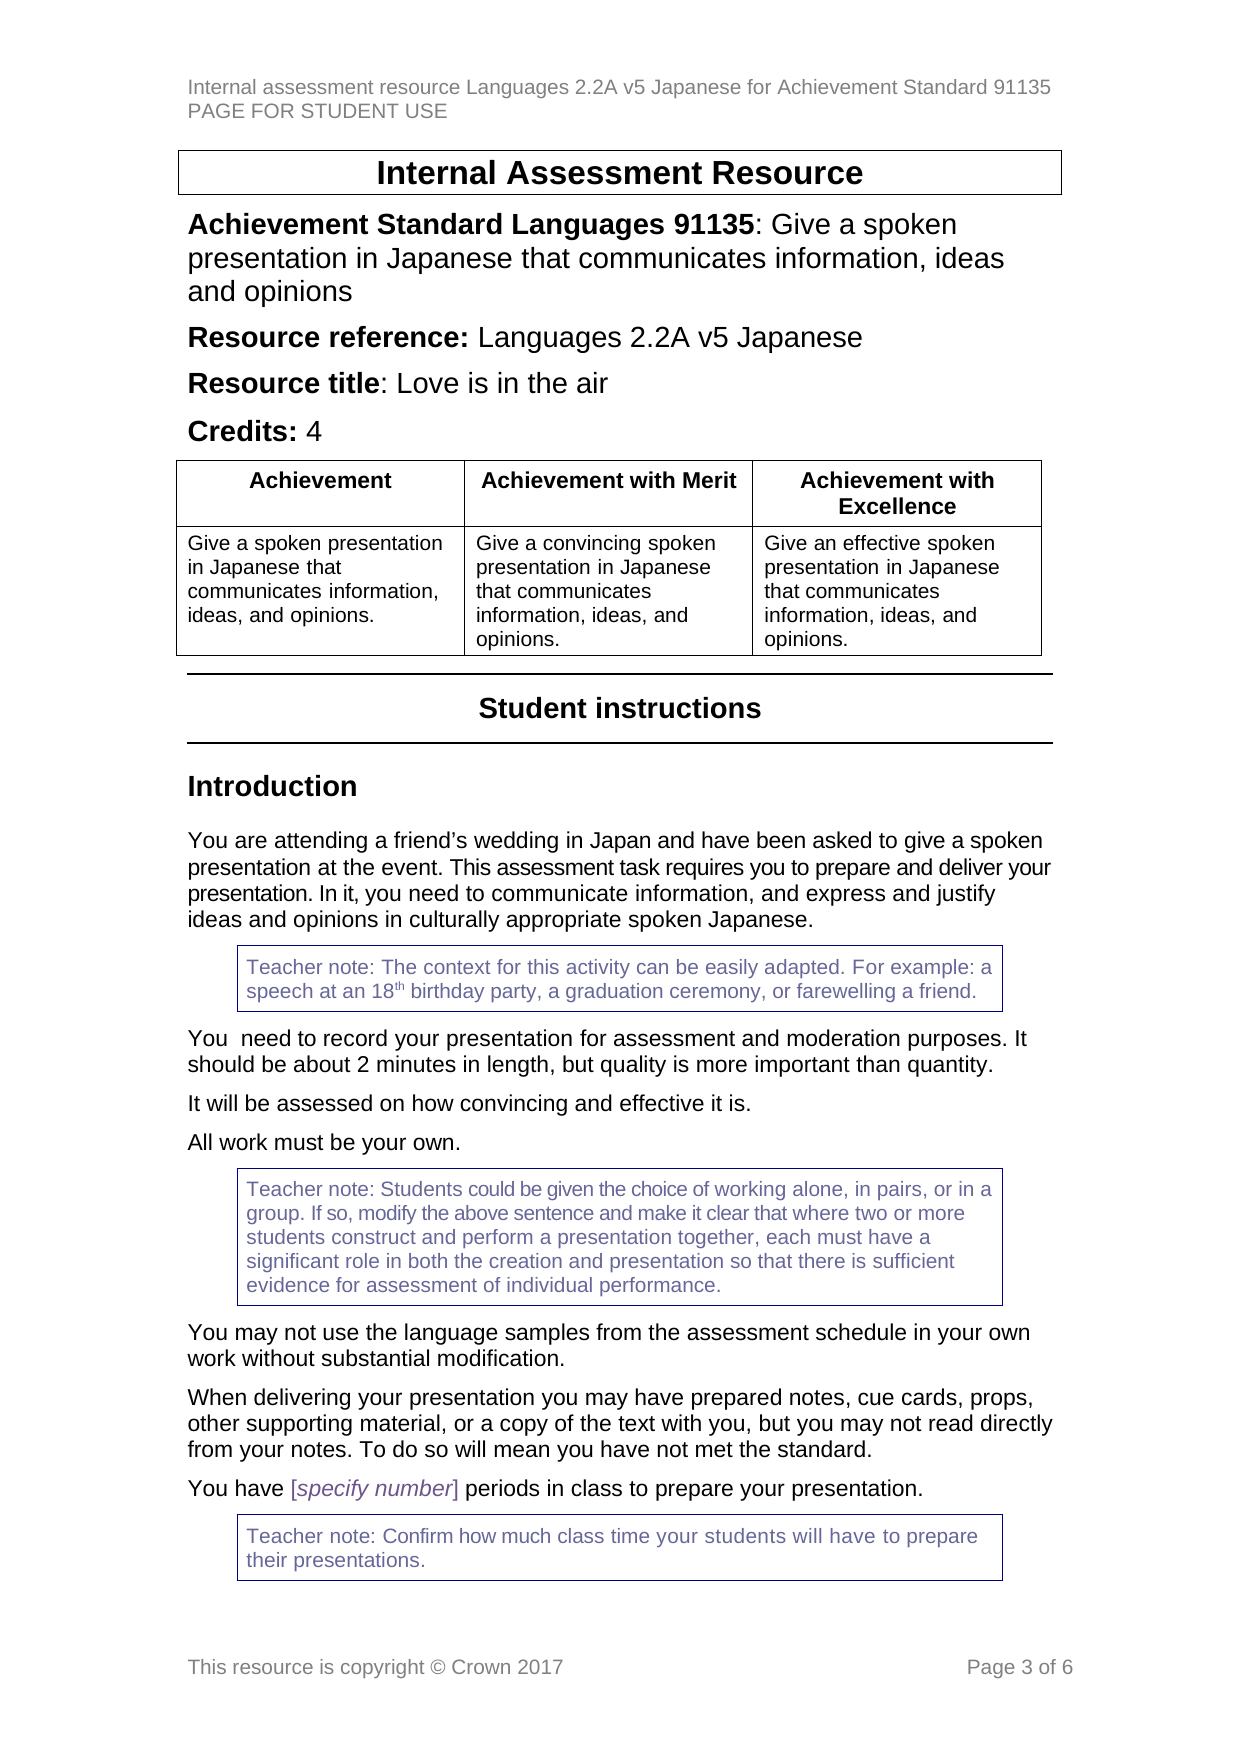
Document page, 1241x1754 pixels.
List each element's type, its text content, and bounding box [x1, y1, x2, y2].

text When delivering your presentation you may have prepared notes, cue cards, props, other supporting material, or a copy of the text with you, but you may not read directly from your notes. To do so will mean you have not met the standard. [187, 1384, 1053, 1463]
table_header Achievement [177, 461, 464, 526]
text Credits: 4 [187, 412, 1053, 447]
text You are attending a friend’s wedding in Japan and have been asked to give a spoken presentation at the event. This assessment task requires you to prepare and deliver your presentation. In it, you need to communicate information, and express and justify ideas and opinions in culturally appropriate spoken Japanese. [187, 827, 1053, 933]
table_header Achievement with Excellence [753, 461, 1041, 526]
subtitle Introduction [187, 769, 1206, 802]
text You may not use the language samples from the assessment schedule in your own work without substantial modification. [187, 1318, 1053, 1371]
table_cell Give a spoken presentation in Japanese that communicates information, ideas, and opinions. [177, 527, 464, 655]
text Teacher note: The context for this activity can be easily adapted. For example: a speech at an 18th birthday party, a graduation ceremony, or farewelling a friend. [238, 946, 1002, 1011]
text Resource title: Love is in the air [187, 366, 1053, 400]
text Resource reference: Languages 2.2A v5 Japanese [187, 320, 1053, 354]
text Internal Assessment Resource [179, 151, 1061, 194]
table_cell Give a convincing spoken presentation in Japanese that communicates information, ideas, and opinions. [465, 527, 752, 655]
text Achievement Standard Languages 91135: Give a spoken presentation in Japanese that communicates information, ideas and opinions [187, 207, 1053, 308]
text Student instructions [187, 675, 1053, 742]
text It will be assessed on how convincing and effective it is. [187, 1090, 1053, 1116]
table_cell Give an effective spoken presentation in Japanese that communicates information, ideas, and opinions. [753, 527, 1041, 655]
text You have [specify number] periods in class to prepare your presentation. [187, 1475, 1053, 1502]
text Teacher note: Students could be given the choice of working alone, in pairs, or in a group. If so, modify the above sentence and make it clear that where two or more students construct and perform a presentation together, each must have a significant role in both the creation and presentation so that there is sufficient evidence for assessment of individual performance. [238, 1169, 1002, 1305]
text You need to record your presentation for assessment and moderation purposes. It should be about 2 minutes in length, but quality is more important than quantity. [187, 1024, 1053, 1077]
text All work must be your own. [187, 1128, 1053, 1155]
table_header Achievement with Merit [465, 461, 752, 526]
text Teacher note: Confirm how much class time your students will have to prepare their presentations. [238, 1515, 1002, 1580]
